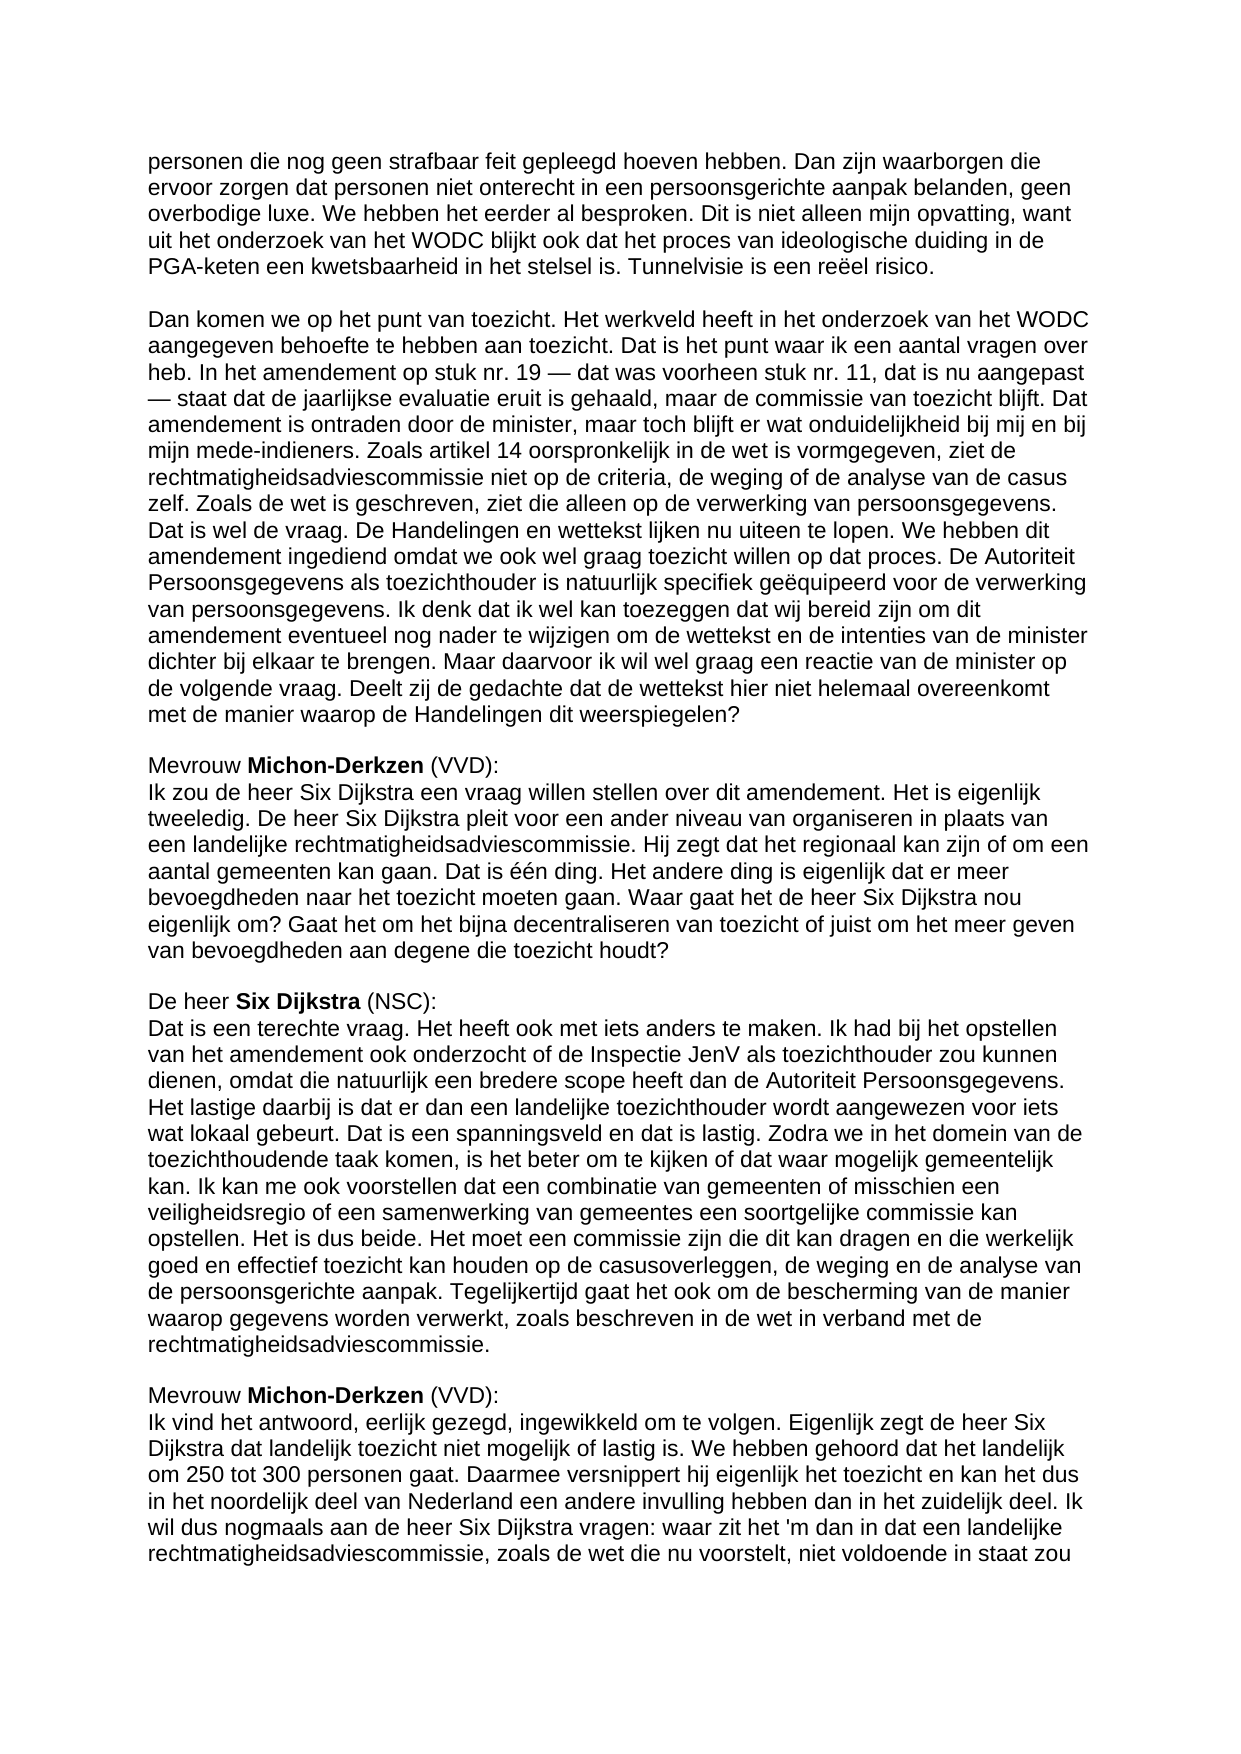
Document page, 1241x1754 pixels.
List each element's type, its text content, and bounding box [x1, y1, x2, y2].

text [148, 148, 1093, 727]
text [148, 1382, 1093, 1567]
text De heer Six Dijkstra (NSC): Dat is een terechte vraag. Het heeft ook met iets anders te maken. Ik had bij het opstellen van het amendement ook onderzocht of de Inspectie JenV als toezichthouder zou kunnen dienen, omdat die natuurlijk een bredere scope heeft dan de Autoriteit Persoonsgegevens. Het lastige daarbij is dat er dan een landelijke toezichthouder wordt aangewezen voor iets wat lokaal gebeurt. Dat is een spanningsveld en dat is lastig. Zodra we in het domein van de toezichthoudende taak komen, is het beter om te kijken of dat waar mogelijk gemeentelijk kan. Ik kan me ook voorstellen dat een combinatie van gemeenten of misschien een veiligheidsregio of een samenwerking van gemeentes een soortgelijke commissie kan opstellen. Het is dus beide. Het moet een commissie zijn die dit kan dragen en die werkelijk goed en effectief toezicht kan houden op de casusoverleggen, de weging en de analyse van de persoonsgerichte aanpak. Tegelijkertijd gaat het ook om de bescherming van de manier waarop gegevens worden verwerkt, zoals beschreven in de wet in verband met de rechtmatigheidsadviescommissie. [148, 988, 1093, 1357]
text Mevrouw Michon-Derkzen (VVD): Ik zou de heer Six Dijkstra een vraag willen stellen over dit amendement. Het is eigenlijk tweeledig. De heer Six Dijkstra pleit voor een ander niveau van organiseren in plaats van een landelijke rechtmatigheidsadviescommissie. Hij zegt dat het regionaal kan zijn of om een aantal gemeenten kan gaan. Dat is één ding. Het andere ding is eigenlijk dat er meer bevoegdheden naar het toezicht moeten gaan. Waar gaat het de heer Six Dijkstra nou eigenlijk om? Gaat het om het bijna decentraliseren van toezicht of juist om het meer geven van bevoegdheden aan degene die toezicht houdt? [148, 752, 1093, 963]
